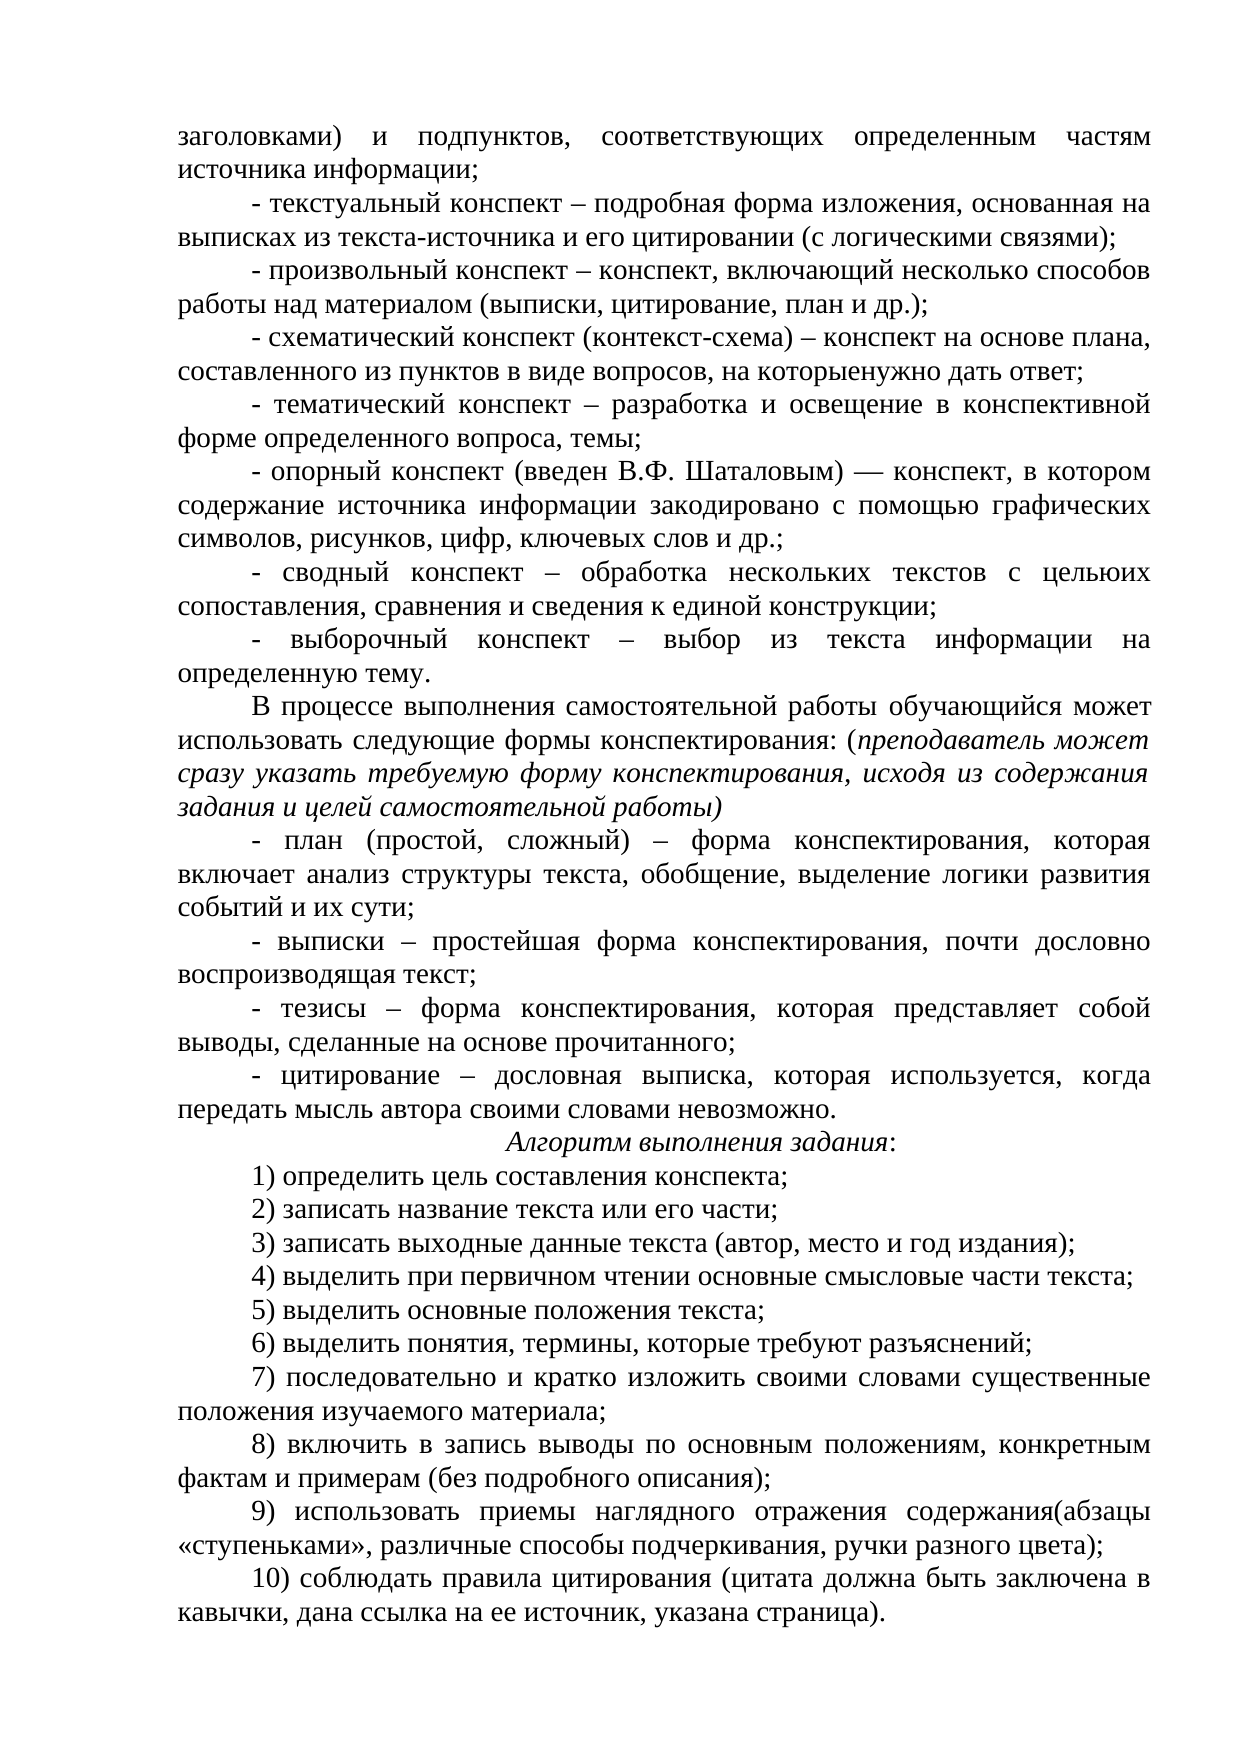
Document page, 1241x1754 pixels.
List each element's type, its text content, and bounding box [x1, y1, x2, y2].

text 4) выделить при первичном чтении основные смысловые части текста; [177, 1258, 1152, 1292]
text - схематический конспект (контекст-схема) – конспект на основе плана, составленного из пунктов в виде вопросов, на которыенужно дать ответ; [177, 319, 1152, 386]
text - сводный конспект – обработка нескольких текстов с цельюих сопоставления, сравнения и сведения к единой конструкции; [177, 554, 1152, 621]
text 10) соблюдать правила цитирования (цитата должна быть заключена в кавычки, дана ссылка на ее источник, указана страница). [177, 1560, 1152, 1627]
text - выборочный конспект – выбор из текста информации на определенную тему. [177, 621, 1152, 688]
text 8) включить в запись выводы по основным положениям, конкретным фактам и примерам (без подробного описания); [177, 1426, 1152, 1493]
text - текстуальный конспект – подробная форма изложения, основанная на выписках из текста-источника и его цитировании (с логическими связями); [177, 185, 1152, 252]
text - опорный конспект (введен В.Ф. Шаталовым) — конспект, в котором содержание источника информации закодировано с помощью графических символов, рисунков, цифр, ключевых слов и др.; [177, 453, 1152, 554]
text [177, 118, 1152, 185]
text - тематический конспект – разработка и освещение в конспективной форме определенного вопроса, темы; [177, 386, 1152, 453]
text 6) выделить понятия, термины, которые требуют разъяснений; [177, 1326, 1152, 1359]
text Алгоритм выполнения задания: [177, 1124, 1152, 1158]
text - произвольный конспект – конспект, включающий несколько способов работы над материалом (выписки, цитирование, план и др.); [177, 252, 1152, 319]
text - выписки – простейшая форма конспектирования, почти дословно воспроизводящая текст; [177, 923, 1152, 990]
text 2) записать название текста или его части; [177, 1191, 1152, 1225]
text - план (простой, сложный) – форма конспектирования, которая включает анализ структуры текста, обобщение, выделение логики развития событий и их сути; [177, 822, 1152, 923]
text 1) определить цель составления конспекта; [177, 1158, 1152, 1191]
text 9) использовать приемы наглядного отражения содержания(абзацы «ступеньками», различные способы подчеркивания, ручки разного цвета); [177, 1493, 1152, 1560]
text 5) выделить основные положения текста; [177, 1292, 1152, 1326]
text В процессе выполнения самостоятельной работы обучающийся может использовать следующие формы конспектирования: (преподаватель может сразу указать требуемую форму конспектирования, исходя из содержания задания и целей самостоятельной работы) [177, 688, 1152, 822]
text - тезисы – форма конспектирования, которая представляет собой выводы, сделанные на основе прочитанного; [177, 990, 1152, 1057]
text - цитирование – дословная выписка, которая используется, когда передать мысль автора своими словами невозможно. [177, 1057, 1152, 1124]
text 3) записать выходные данные текста (автор, место и год издания); [177, 1225, 1152, 1258]
text 7) последовательно и кратко изложить своими словами существенные положения изучаемого материала; [177, 1359, 1152, 1426]
